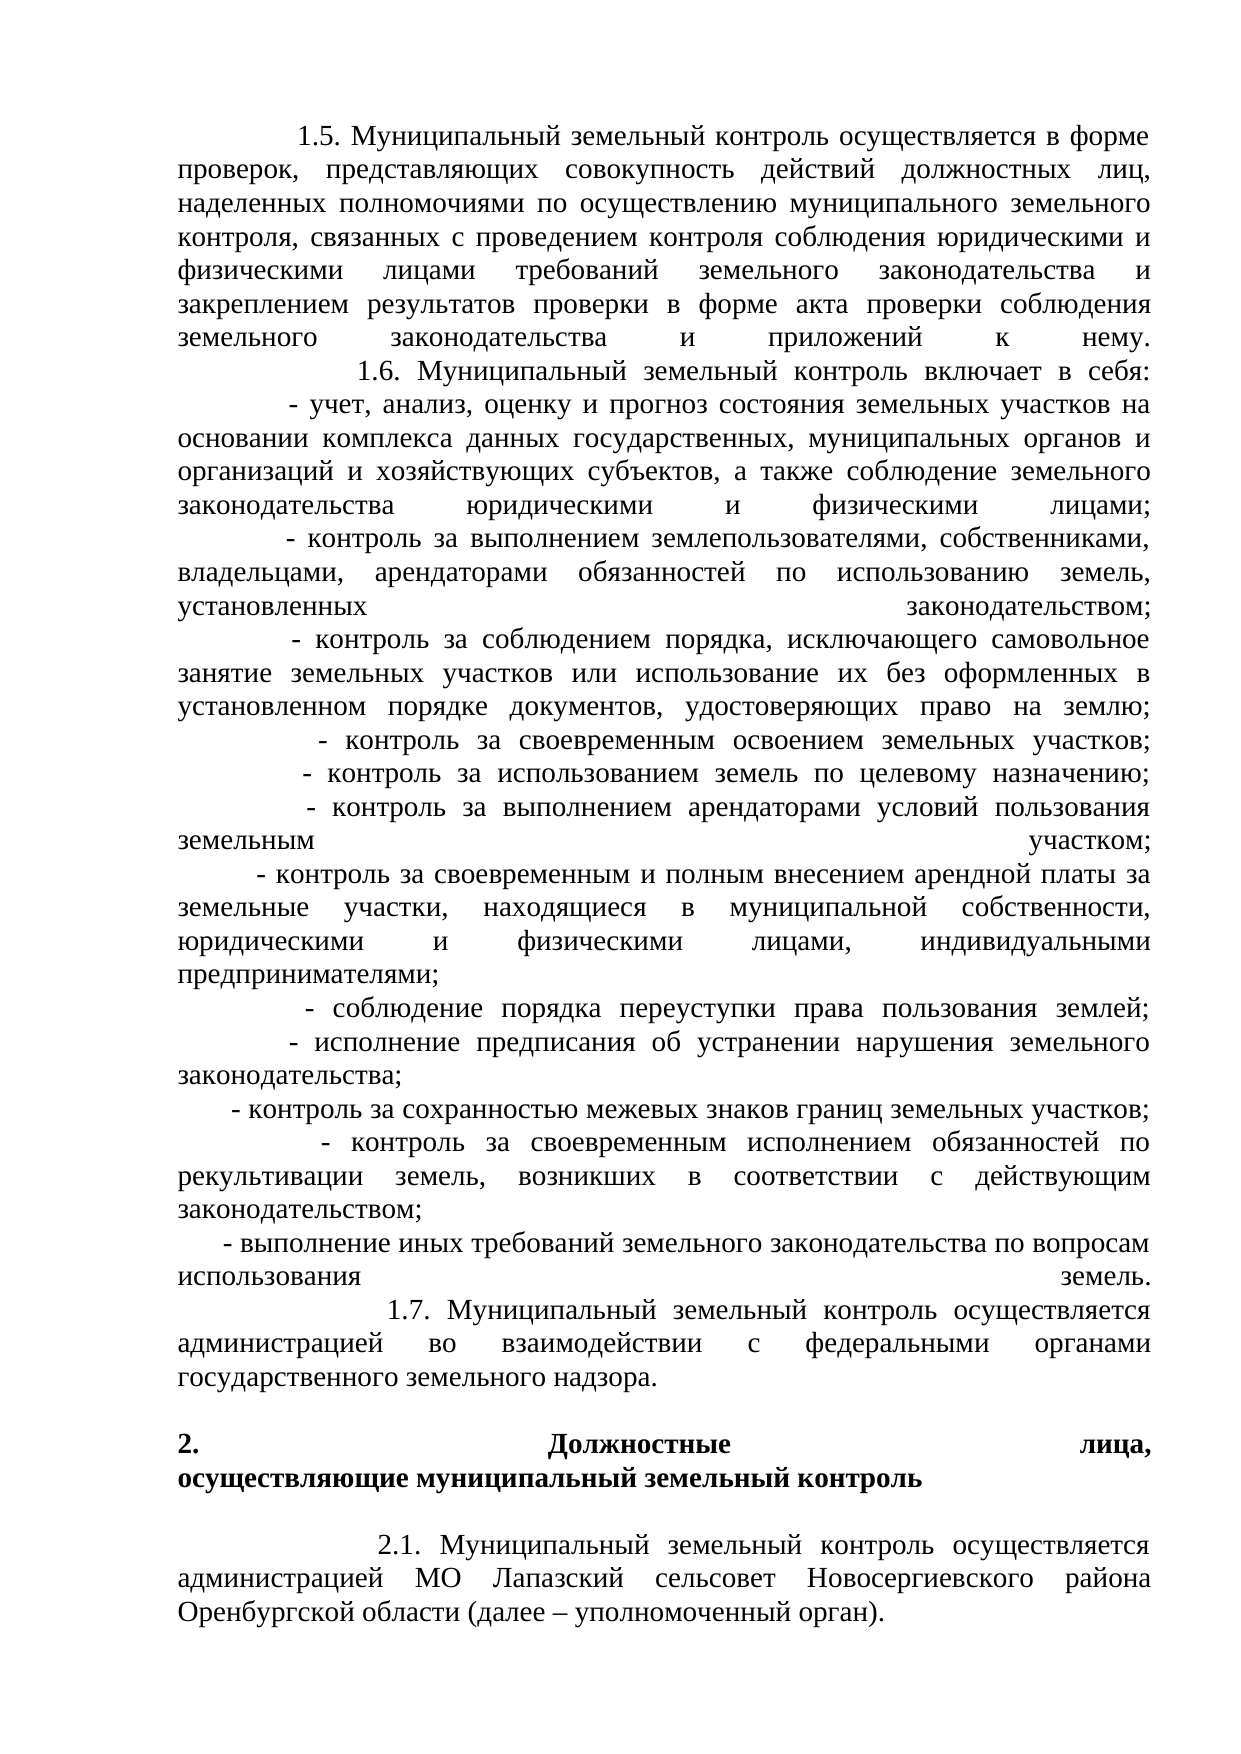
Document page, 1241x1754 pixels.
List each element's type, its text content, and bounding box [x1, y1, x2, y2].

text 2. Должностные лица, осуществляющие муниципальный земельный контроль [177, 1426, 1152, 1493]
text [177, 118, 1152, 1393]
text 2.1. Муниципальный земельный контроль осуществляется администрацией МО Лапазский сельсовет Новосергиевского района Оренбургской области (далее – уполномоченный орган). [177, 1527, 1152, 1627]
